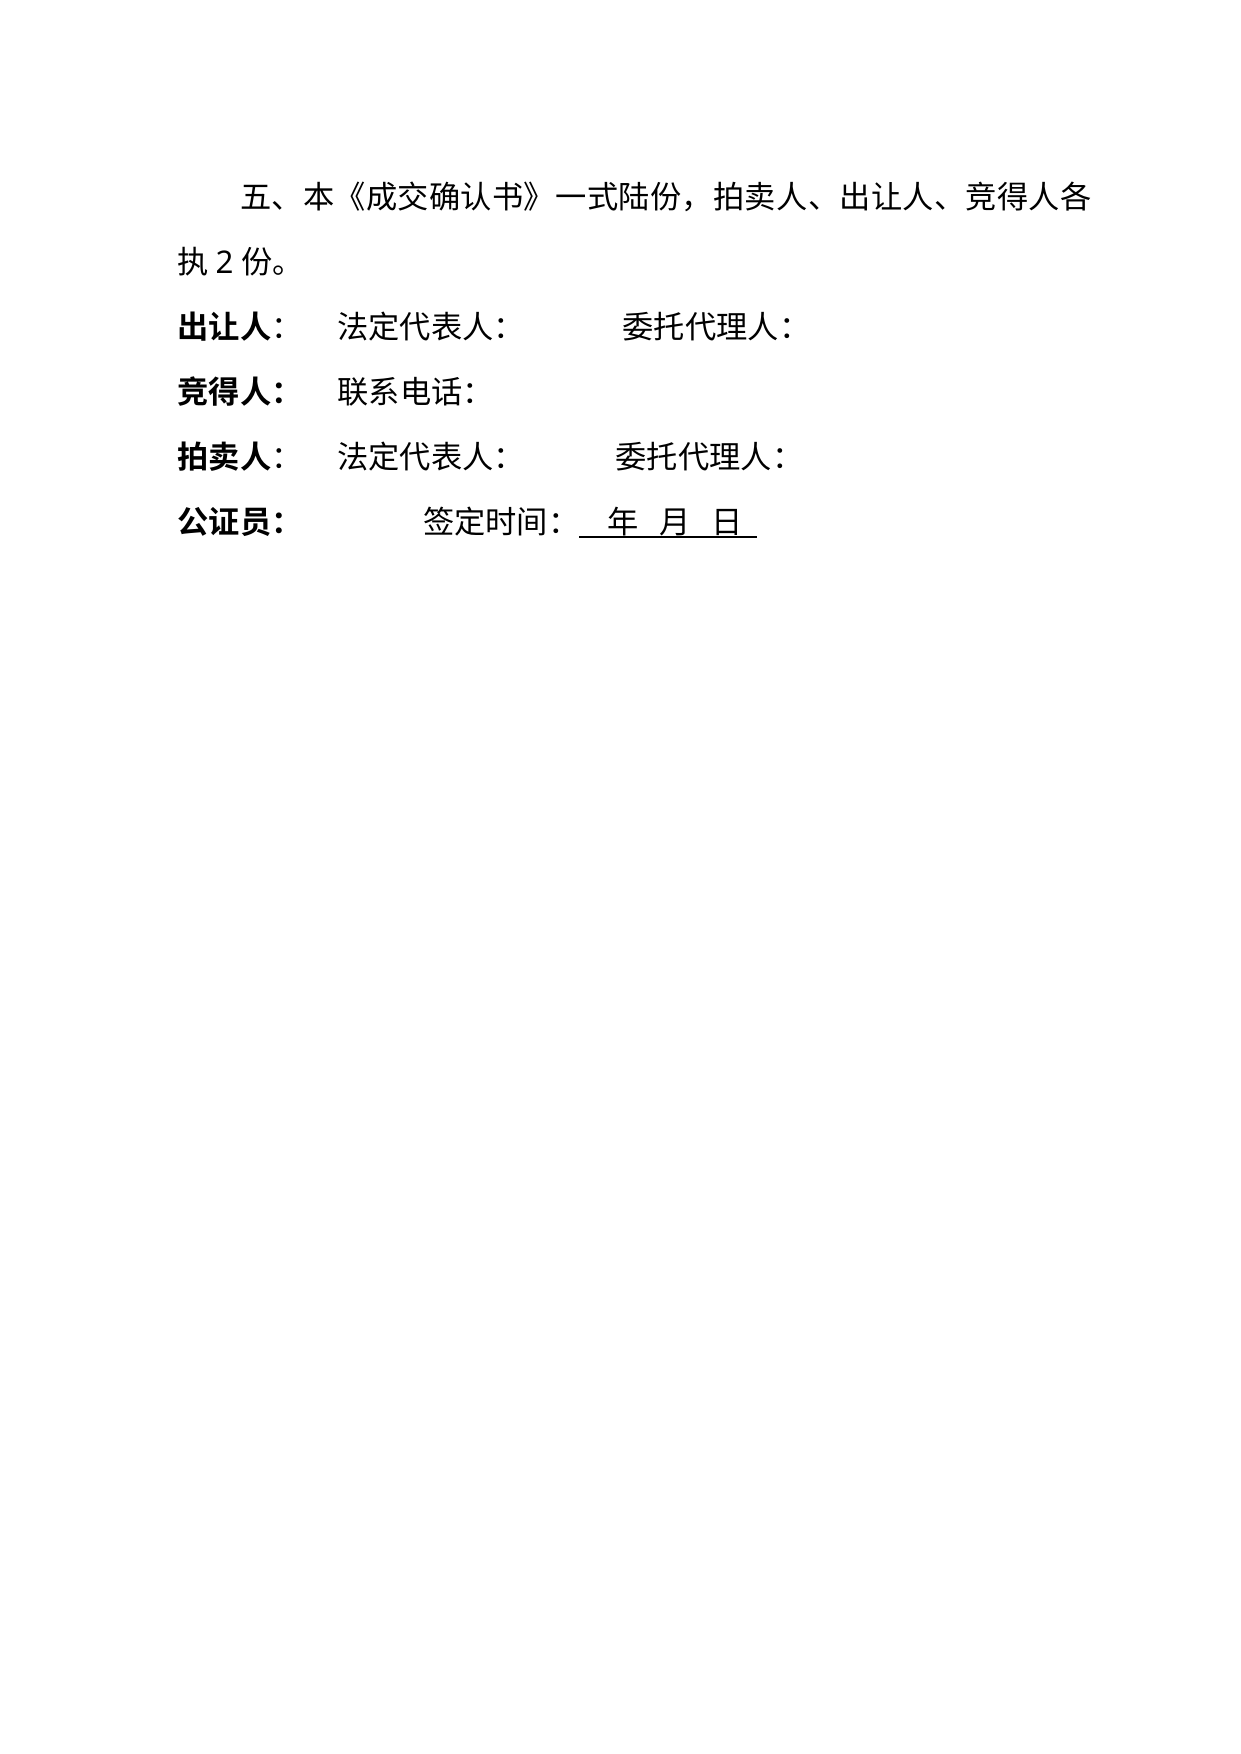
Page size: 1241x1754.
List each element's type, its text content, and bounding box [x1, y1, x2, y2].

text 竞得人： 联系电话： [177, 357, 1092, 422]
text 五、本《成交确认书》一式陆份，拍卖人、出让人、竞得人各执 2 份。 [177, 162, 1092, 292]
text 出让人： 法定代表人： 委托代理人： [177, 292, 1092, 357]
text 拍卖人： 法定代表人： 委托代理人： [177, 422, 1092, 487]
text 公证员： 签定时间： 年 月 日 [177, 487, 1092, 552]
